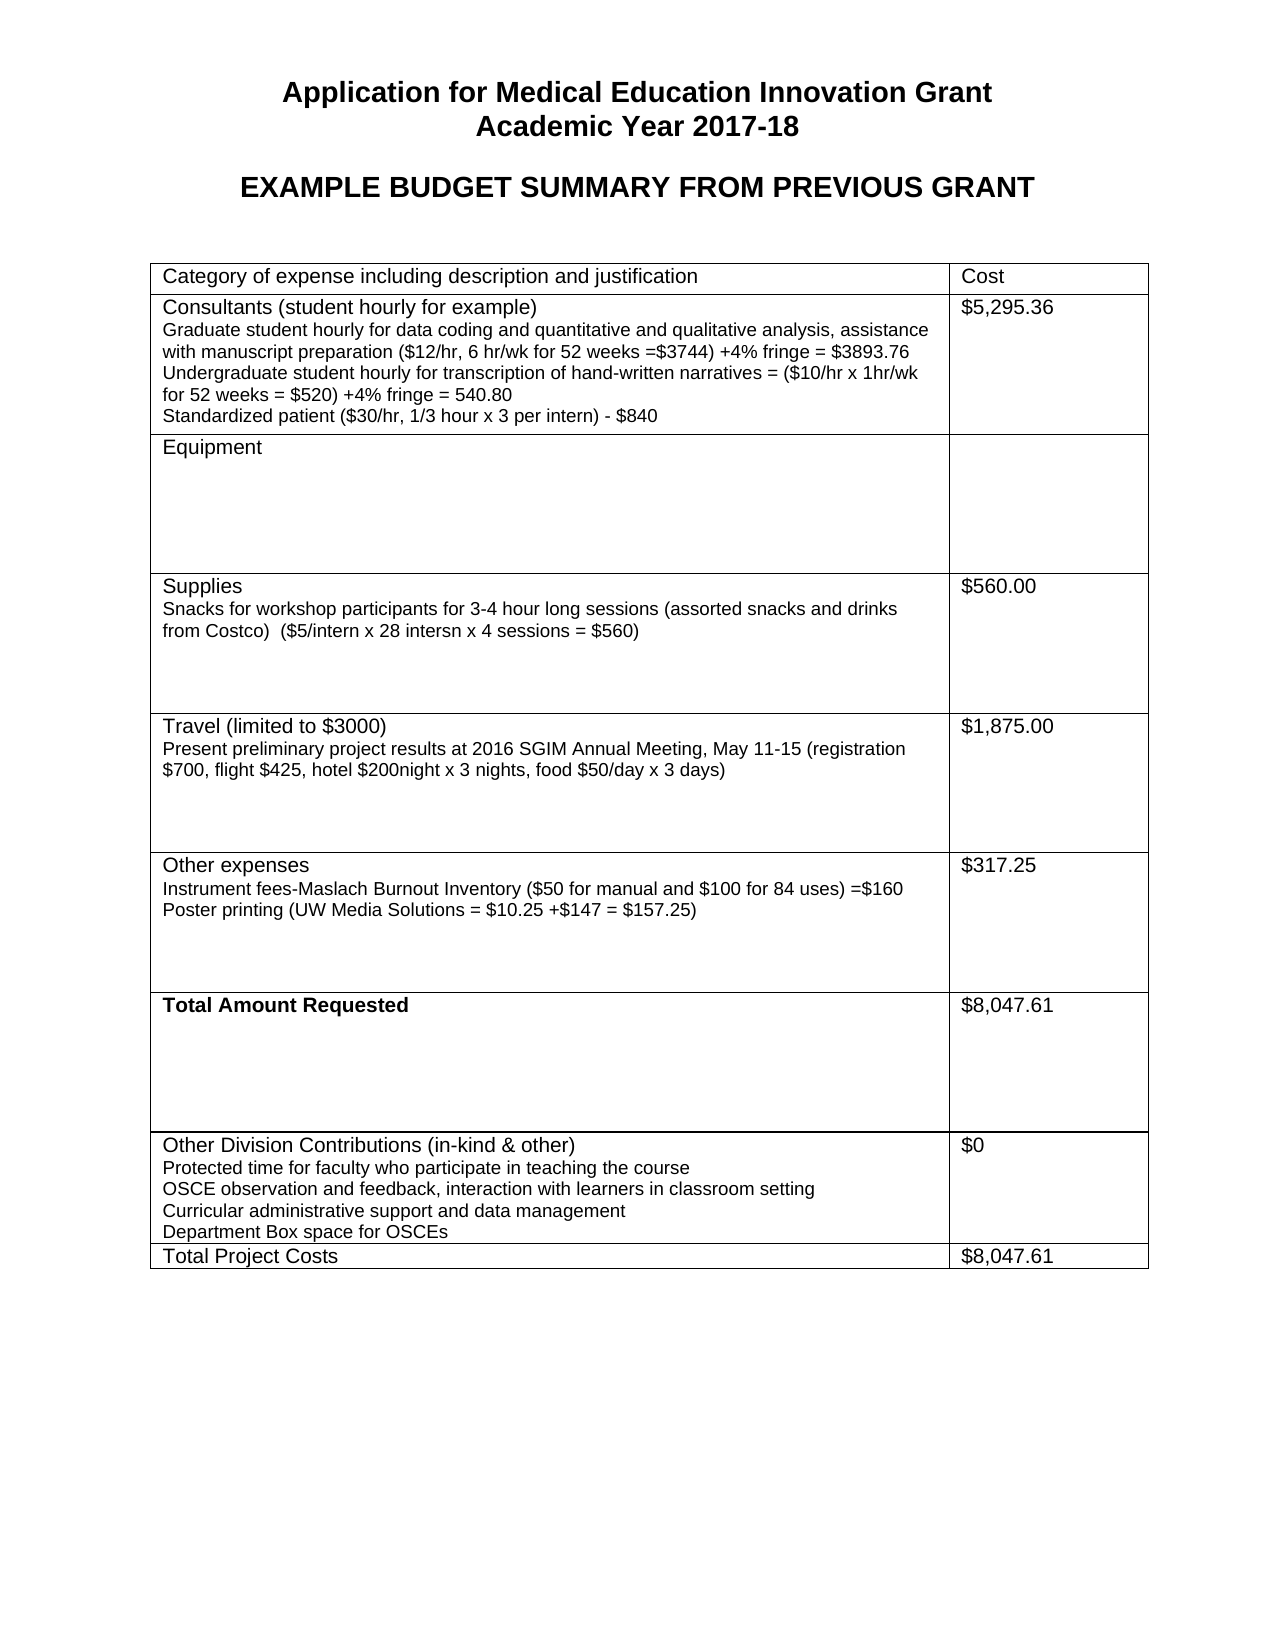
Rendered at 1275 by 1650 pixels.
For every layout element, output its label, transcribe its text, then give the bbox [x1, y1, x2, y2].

table_cell $560.00 [950, 574, 1148, 713]
table_cell Total Project Costs [151, 1244, 949, 1268]
table_cell Other expenses Instrument fees-Maslach Burnout Inventory ($50 for manual and $100 for 84 uses) =$160 Poster printing (UW Media Solutions = $10.25 +$147 = $157.25) [151, 853, 949, 992]
text EXAMPLE BUDGET SUMMARY FROM PREVIOUS GRANT [150, 169, 1125, 203]
table_cell $5,295.36 [950, 295, 1148, 433]
table_cell Consultants (student hourly for example) Graduate student hourly for data coding and quantitative and qualitative analysis, assistance with manuscript preparation ($12/hr, 6 hr/wk for 52 weeks =$3744) +4% fringe = $3893.76 Undergraduate student hourly for transcription of hand-written narratives = ($10/hr x 1hr/wk for 52 weeks = $520) +4% fringe = 540.80 Standardized patient ($30/hr, 1/3 hour x 3 per intern) - $840 [151, 295, 949, 433]
table_header Cost [950, 264, 1148, 294]
table_cell $317.25 [950, 853, 1148, 992]
table_cell $1,875.00 [950, 714, 1148, 852]
table_cell Supplies Snacks for workshop participants for 3-4 hour long sessions (assorted snacks and drinks from Costco) ($5/intern x 28 intersn x 4 sessions = $560) [151, 574, 949, 713]
table_header Category of expense including description and justification [151, 264, 949, 294]
table_cell Other Division Contributions (in-kind & other) Protected time for faculty who participate in teaching the course OSCE observation and feedback, interaction with learners in classroom setting Curricular administrative support and data management Department Box space for OSCEs [151, 1133, 949, 1243]
table_cell $0 [950, 1133, 1148, 1243]
table_cell Equipment [151, 435, 949, 573]
table_cell Total Amount Requested [151, 993, 949, 1131]
table_cell $8,047.61 [950, 993, 1148, 1131]
table_cell $8,047.61 [950, 1244, 1148, 1268]
table_cell [950, 435, 1148, 573]
table_cell Travel (limited to $3000) Present preliminary project results at 2016 SGIM Annual Meeting, May 11-15 (registration $700, flight $425, hotel $200night x 3 nights, food $50/day x 3 days) [151, 714, 949, 852]
